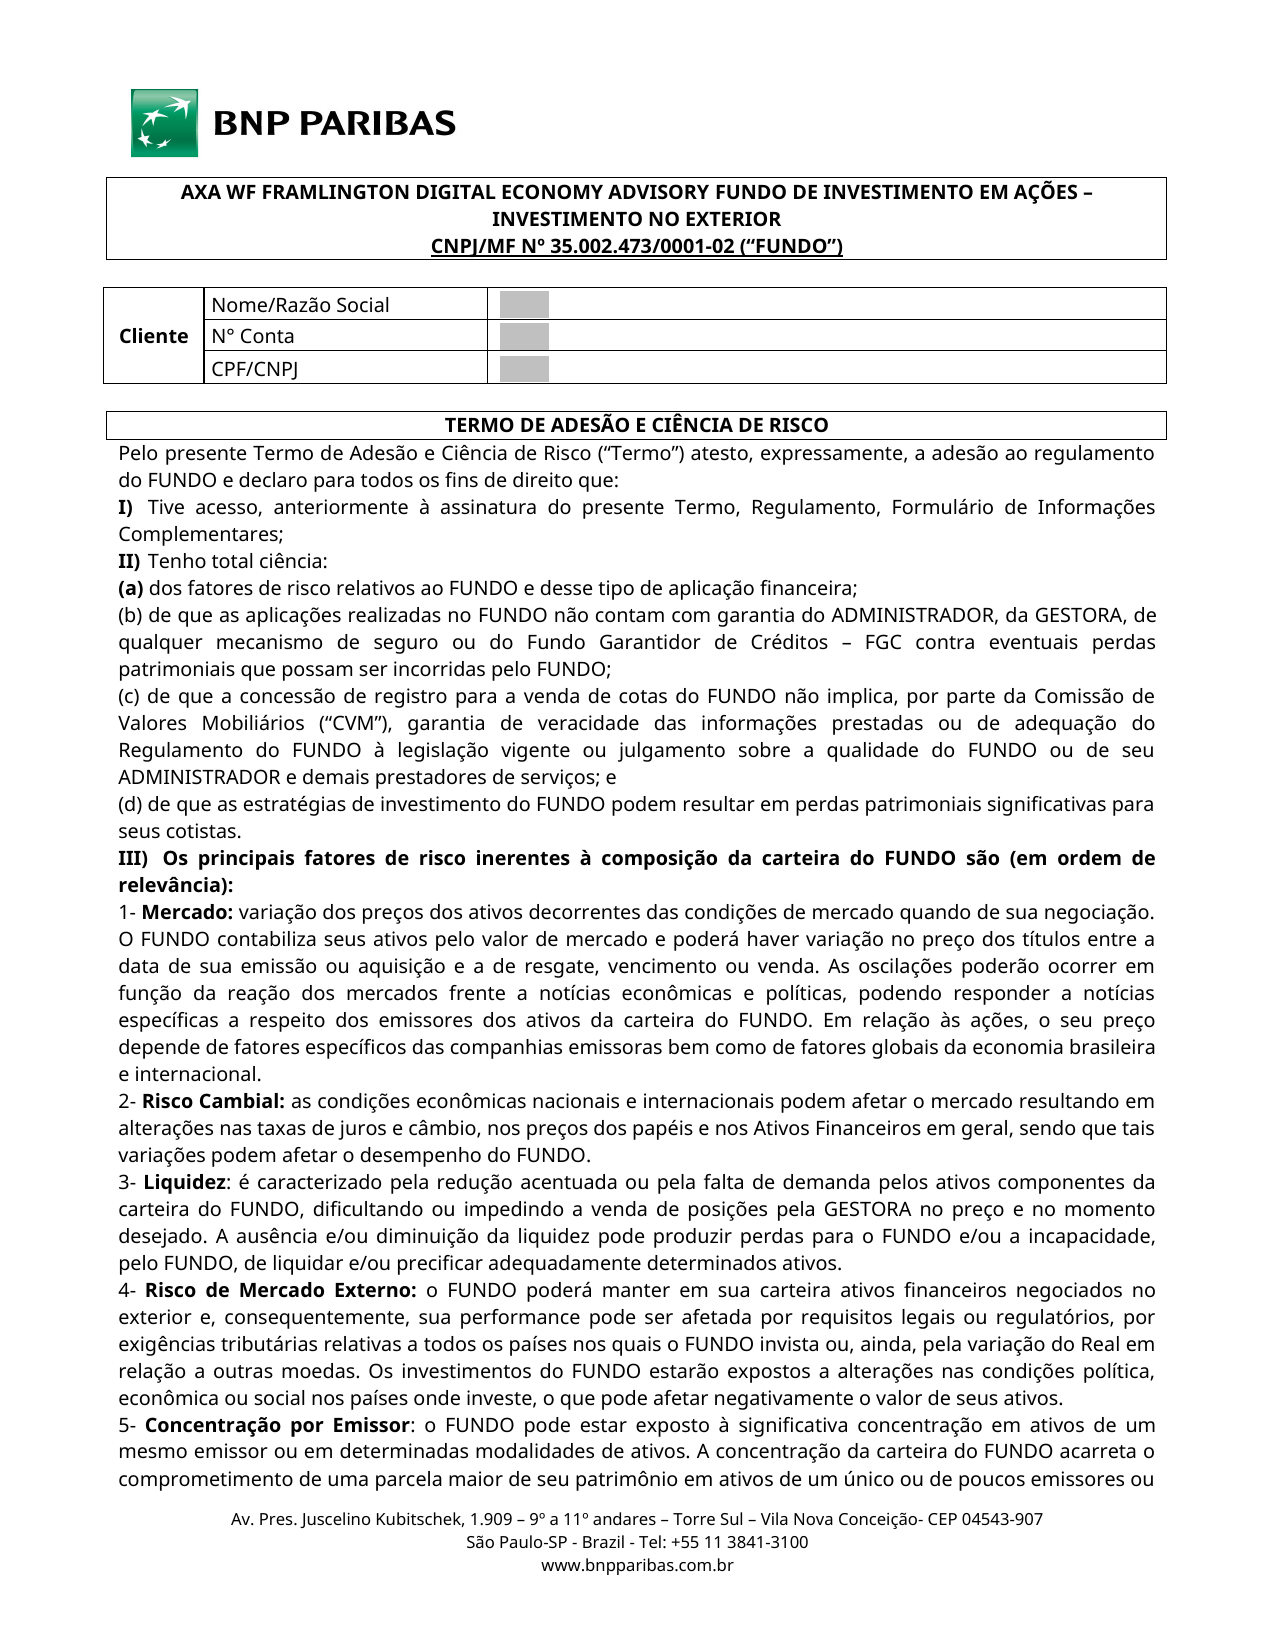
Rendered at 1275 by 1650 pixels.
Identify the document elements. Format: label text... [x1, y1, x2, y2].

text 4- Risco de Mercado Externo: o FUNDO poderá manter em sua carteira ativos financeiros negociados no exterior e, consequentemente, sua performance pode ser afetada por requisitos legais ou regulatórios, por exigências tributárias relativas a todos os países nos quais o FUNDO invista ou, ainda, pela variação do Real em relação a outras moedas. Os investimentos do FUNDO estarão expostos a alterações nas condições política, econômica ou social nos países onde investe, o que pode afetar negativamente o valor de seus ativos. [118, 1276, 1157, 1411]
table_header TERMO DE ADESÃO E CIÊNCIA DE RISCO [107, 412, 1166, 438]
list Tenho total ciência: [118, 547, 1157, 574]
table_header AXA WF FRAMLINGTON DIGITAL ECONOMY ADVISORY FUNDO DE INVESTIMENTO EM AÇÕES – INVESTIMENTO NO EXTERIOR CNPJ/MF Nº 35.002.473/0001-02 (“FUNDO”) [107, 178, 1166, 259]
table_cell [488, 351, 1166, 382]
text 1- Mercado: variação dos preços dos ativos decorrentes das condições de mercado quando de sua negociação. O FUNDO contabiliza seus ativos pelo valor de mercado e poderá haver variação no preço dos títulos entre a data de sua emissão ou aquisição e a de resgate, vencimento ou venda. As oscilações poderão ocorrer em função da reação dos mercados frente a notícias econômicas e políticas, podendo responder a notícias específicas a respeito dos emissores dos ativos da carteira do FUNDO. Em relação às ações, o seu preço depende de fatores específicos das companhias emissoras bem como de fatores globais da economia brasileira e internacional. [118, 898, 1157, 1087]
list (b) de que as aplicações realizadas no FUNDO não contam com garantia do ADMINISTRADOR, da GESTORA, de qualquer mecanismo de seguro ou do Fundo Garantidor de Créditos – FGC contra eventuais perdas patrimoniais que possam ser incorridas pelo FUNDO; [118, 601, 1157, 682]
table_header [488, 288, 1166, 318]
text 2- Risco Cambial: as condições econômicas nacionais e internacionais podem afetar o mercado resultando em alterações nas taxas de juros e câmbio, nos preços dos papéis e nos Ativos Financeiros em geral, sendo que tais variações podem afetar o desempenho do FUNDO. [118, 1087, 1157, 1168]
table_cell CPF/CNPJ [205, 351, 487, 382]
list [118, 1411, 1157, 1492]
table_header Nome/Razão Social [205, 288, 487, 318]
table_cell N° Conta [205, 320, 487, 350]
table_header Cliente [104, 288, 203, 382]
text Pelo presente Termo de Adesão e Ciência de Risco (“Termo”) atesto, expressamente, a adesão ao regulamento do FUNDO e declaro para todos os fins de direito que: [118, 440, 1157, 493]
list Tive acesso, anteriormente à assinatura do presente Termo, Regulamento, Formulário de Informações Complementares; [118, 493, 1157, 547]
table_cell [488, 320, 1166, 350]
list Os principais fatores de risco inerentes à composição da carteira do FUNDO são (em ordem de relevância): [118, 844, 1157, 898]
list (d) de que as estratégias de investimento do FUNDO podem resultar em perdas patrimoniais significativas para seus cotistas. [118, 790, 1157, 844]
text 3- Liquidez: é caracterizado pela redução acentuada ou pela falta de demanda pelos ativos componentes da carteira do FUNDO, dificultando ou impedindo a venda de posições pela GESTORA no preço e no momento desejado. A ausência e/ou diminuição da liquidez pode produzir perdas para o FUNDO e/ou a incapacidade, pelo FUNDO, de liquidar e/ou precificar adequadamente determinados ativos. [118, 1168, 1157, 1276]
list (a) dos fatores de risco relativos ao FUNDO e desse tipo de aplicação financeira; [118, 574, 1157, 601]
list (c) de que a concessão de registro para a venda de cotas do FUNDO não implica, por parte da Comissão de Valores Mobiliários (“CVM”), garantia de veracidade das informações prestadas ou de adequação do Regulamento do FUNDO à legislação vigente ou julgamento sobre a qualidade do FUNDO ou de seu ADMINISTRADOR e demais prestadores de serviços; e [118, 682, 1157, 790]
